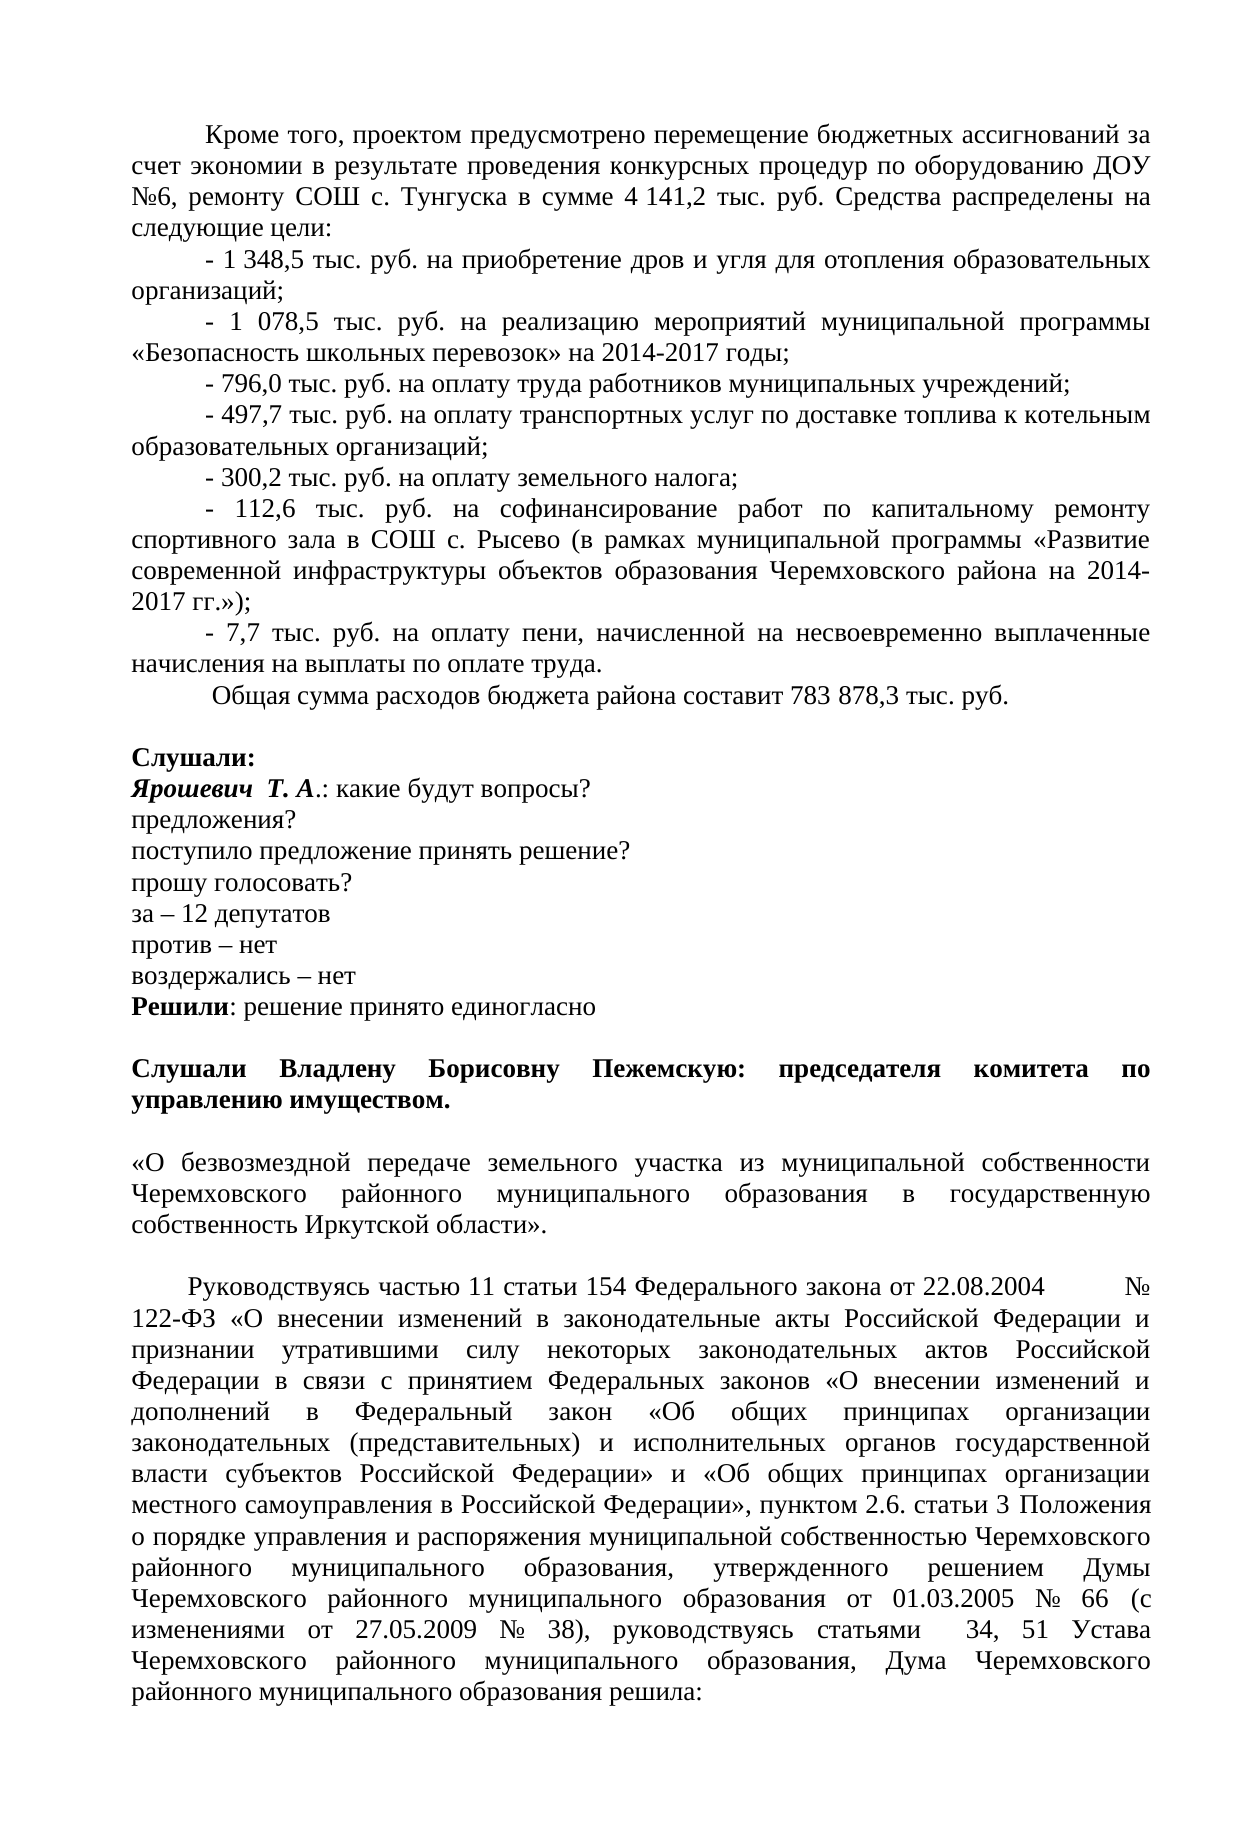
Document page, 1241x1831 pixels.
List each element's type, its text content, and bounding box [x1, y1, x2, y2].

text - 497,7 тыс. руб. на оплату транспортных услуг по доставке топлива к котельным образовательных организаций; [131, 398, 1152, 461]
text - 1 348,5 тыс. руб. на приобретение дров и угля для отопления образовательных организаций; [131, 243, 1152, 305]
text - 7,7 тыс. руб. на оплату пени, начисленной на несвоевременно выплаченные начисления на выплаты по оплате труда. [131, 616, 1152, 679]
text - 1 078,5 тыс. руб. на реализацию мероприятий муниципальной программы «Безопасность школьных перевозок» на 2014-2017 годы; [131, 305, 1152, 367]
text Кроме того, проектом предусмотрено перемещение бюджетных ассигнований за счет экономии в результате проведения конкурсных процедур по оборудованию ДОУ №6, ремонту СОШ с. Тунгуска в сумме 4 141,2 тыс. руб. Средства распределены на следующие цели: [131, 118, 1152, 243]
text Решили: решение принято единогласно [131, 990, 1152, 1021]
text - 300,2 тыс. руб. на оплату земельного налога; [131, 461, 1152, 492]
text Руководствуясь частью 11 статьи 154 Федерального закона от 22.08.2004 № 122-ФЗ «О внесении изменений в законодательные акты Российской Федерации и признании утратившими силу некоторых законодательных актов Российской Федерации в связи с принятием Федеральных законов «О внесении изменений и дополнений в Федеральный закон «Об общих принципах организации законодательных (представительных) и исполнительных органов государственной власти субъектов Российской Федерации» и «Об общих принципах организации местного самоуправления в Российской Федерации», пунктом 2.6. статьи 3 Положения о порядке управления и распоряжения муниципальной собственностью Черемховского районного муниципального образования, утвержденного решением Думы Черемховского районного муниципального образования от 01.03.2005 № 66 (с изменениями от 27.05.2009 № 38), руководствуясь статьями 34, 51 Устава Черемховского районного муниципального образования, Дума Черемховского районного муниципального образования решила: [131, 1271, 1152, 1707]
text прошу голосовать? [131, 866, 1152, 897]
text «О безвозмездной передаче земельного участка из муниципальной собственности Черемховского районного муниципального образования в государственную собственность Иркутской области». [131, 1146, 1152, 1239]
text Слушали Владлену Борисовну Пежемскую: председателя комитета по управлению имуществом. [131, 1052, 1152, 1115]
text Ярошевич Т. А.: какие будут вопросы? [131, 772, 1152, 803]
text Общая сумма расходов бюджета района составит 783 878,3 тыс. руб. [131, 679, 1152, 710]
text - 112,6 тыс. руб. на софинансирование работ по капитальному ремонту спортивного зала в СОШ с. Рысево (в рамках муниципальной программы «Развитие современной инфраструктуры объектов образования Черемховского района на 2014-2017 гг.»); [131, 492, 1152, 616]
text против – нет [131, 928, 1152, 959]
text Слушали: [131, 741, 1152, 772]
text за – 12 депутатов [131, 897, 1152, 928]
text - 796,0 тыс. руб. на оплату труда работников муниципальных учреждений; [131, 367, 1152, 398]
text поступило предложение принять решение? [131, 834, 1152, 866]
text воздержались – нет [131, 959, 1152, 990]
text предложения? [131, 803, 1152, 834]
